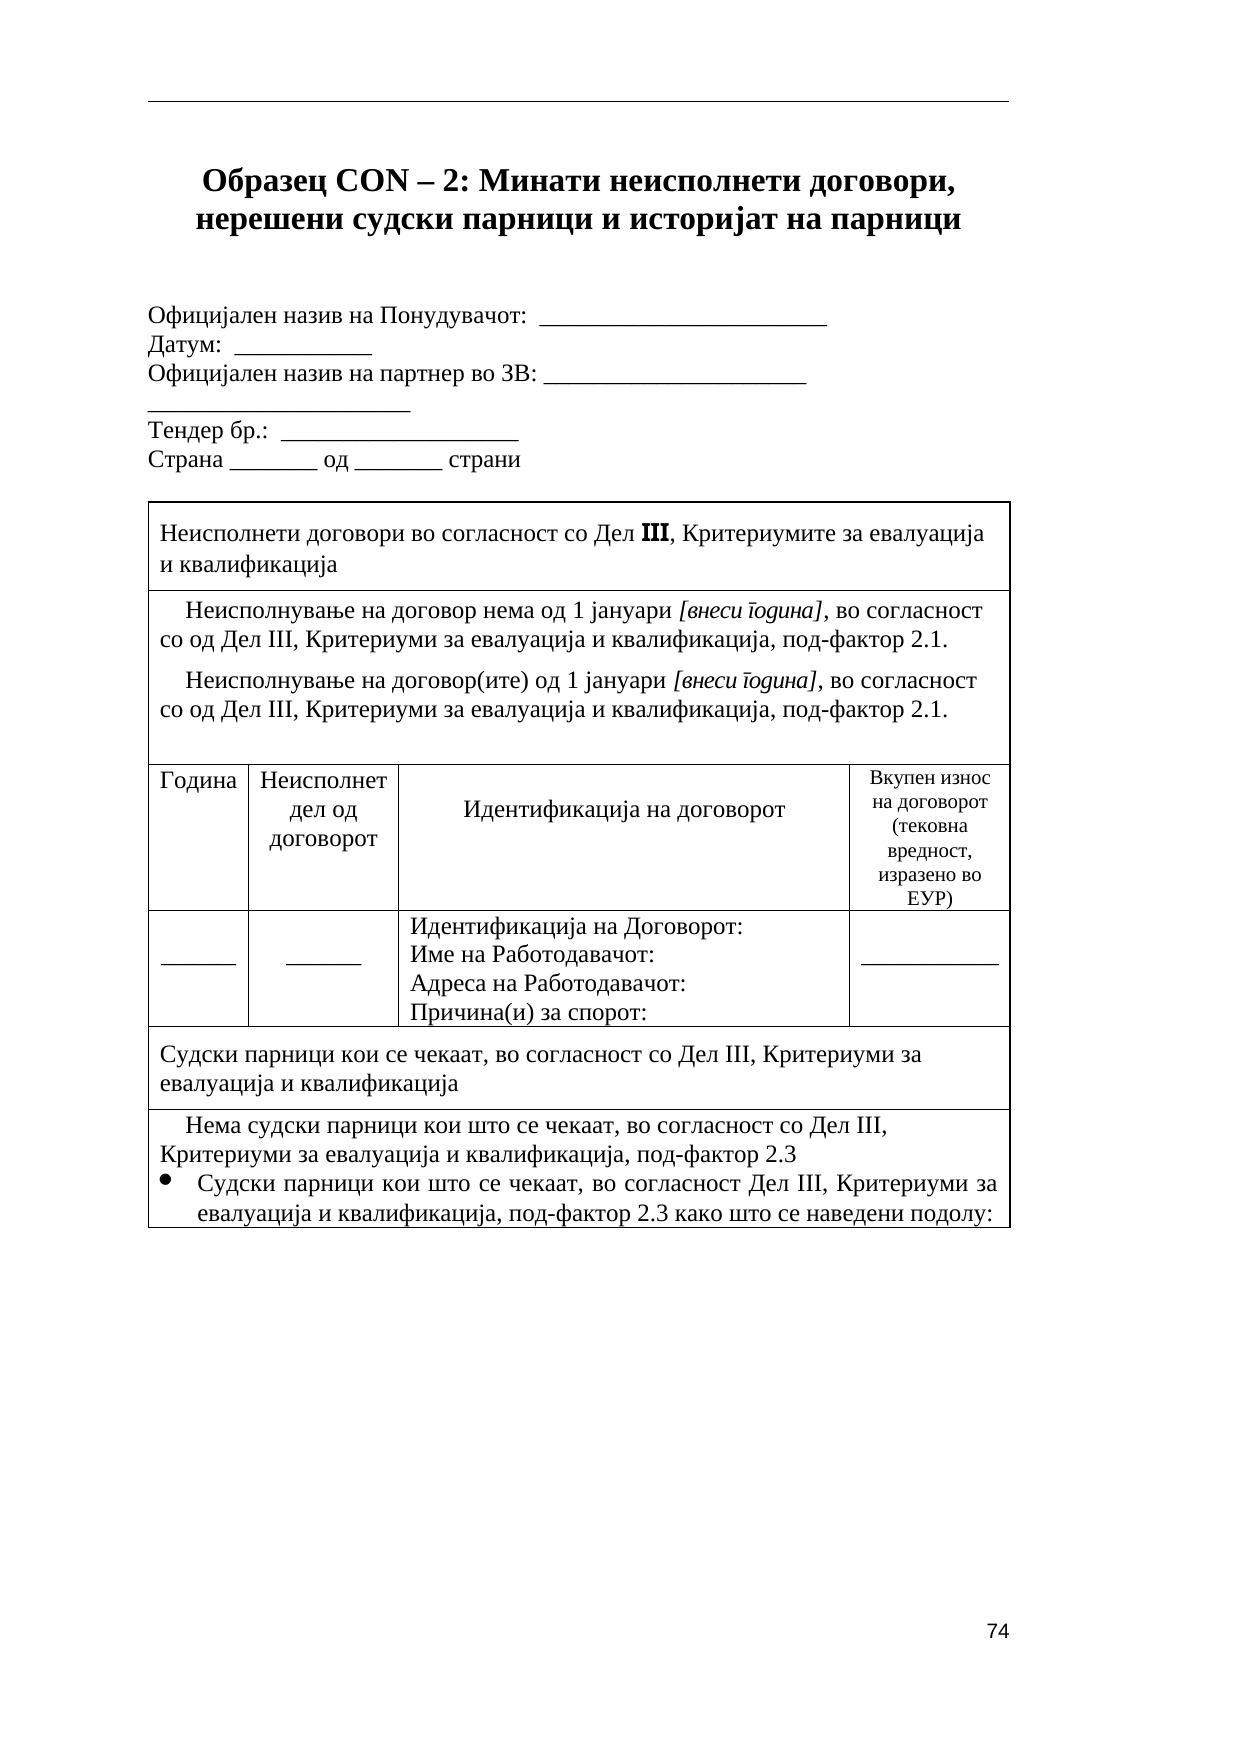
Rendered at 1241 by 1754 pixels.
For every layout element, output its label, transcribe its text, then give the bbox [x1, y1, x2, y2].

text Датум: ___________ [148, 329, 1009, 358]
table_cell  Неисполнување на договор нема од 1 јануари [внеси година], во согласност со од Дел III, Критериуми за евалуација и квалификација, под-фактор 2.1.  Неисполнување на договор(ите) од 1 јануари [внеси година], во согласност со од Дел III, Критериуми за евалуација и квалификација, под-фактор 2.1. [149, 591, 1009, 764]
text Тендер бр.: ___________________ [148, 415, 1009, 444]
table_cell Вкупен износ на договорот (тековна вредност, изразено во ЕУР) [850, 765, 1009, 910]
table_cell Идентификација на договорот [399, 765, 849, 910]
table_cell Идентификација на Договорот: Име на Работодавачот: Адреса на Работодавачот: Причина(и) за спорот: [399, 911, 849, 1026]
table_cell Неисполнет дел од договорот [249, 765, 398, 910]
text Официјален назив на Понудувачот: _______________________ [148, 300, 1009, 329]
table_cell  Нема судски парници кои што се чекаат, во согласност со Дел III, Критериуми за евалуација и квалификација, под-фактор 2.3 Судски парници кои што се чекаат, во согласност Дел III, Критериуми за евалуација и квалификација, под-фактор 2.3 како што се наведени подолу: [149, 1110, 1009, 1227]
table_cell ___________ [850, 911, 1009, 1026]
text Официјален назив на партнер во ЗВ: _____________________ _____________________ [148, 358, 1009, 415]
table_header Неисполнети договори во согласност со Дел III, Критериумите за евалуација и квалификација [149, 503, 1009, 590]
table_cell ______ [149, 911, 248, 1026]
text Образец CON – 2: Минати неисполнети договори, нерешени судски парници и историјат на парници [148, 160, 1009, 237]
table_cell Судски парници кои се чекаат, во согласност со Дел III, Критериуми за евалуација и квалификација [149, 1027, 1009, 1109]
table_cell ______ [249, 911, 398, 1026]
table_cell Година [149, 765, 248, 910]
text Страна _______ од _______ страни [148, 444, 1009, 473]
